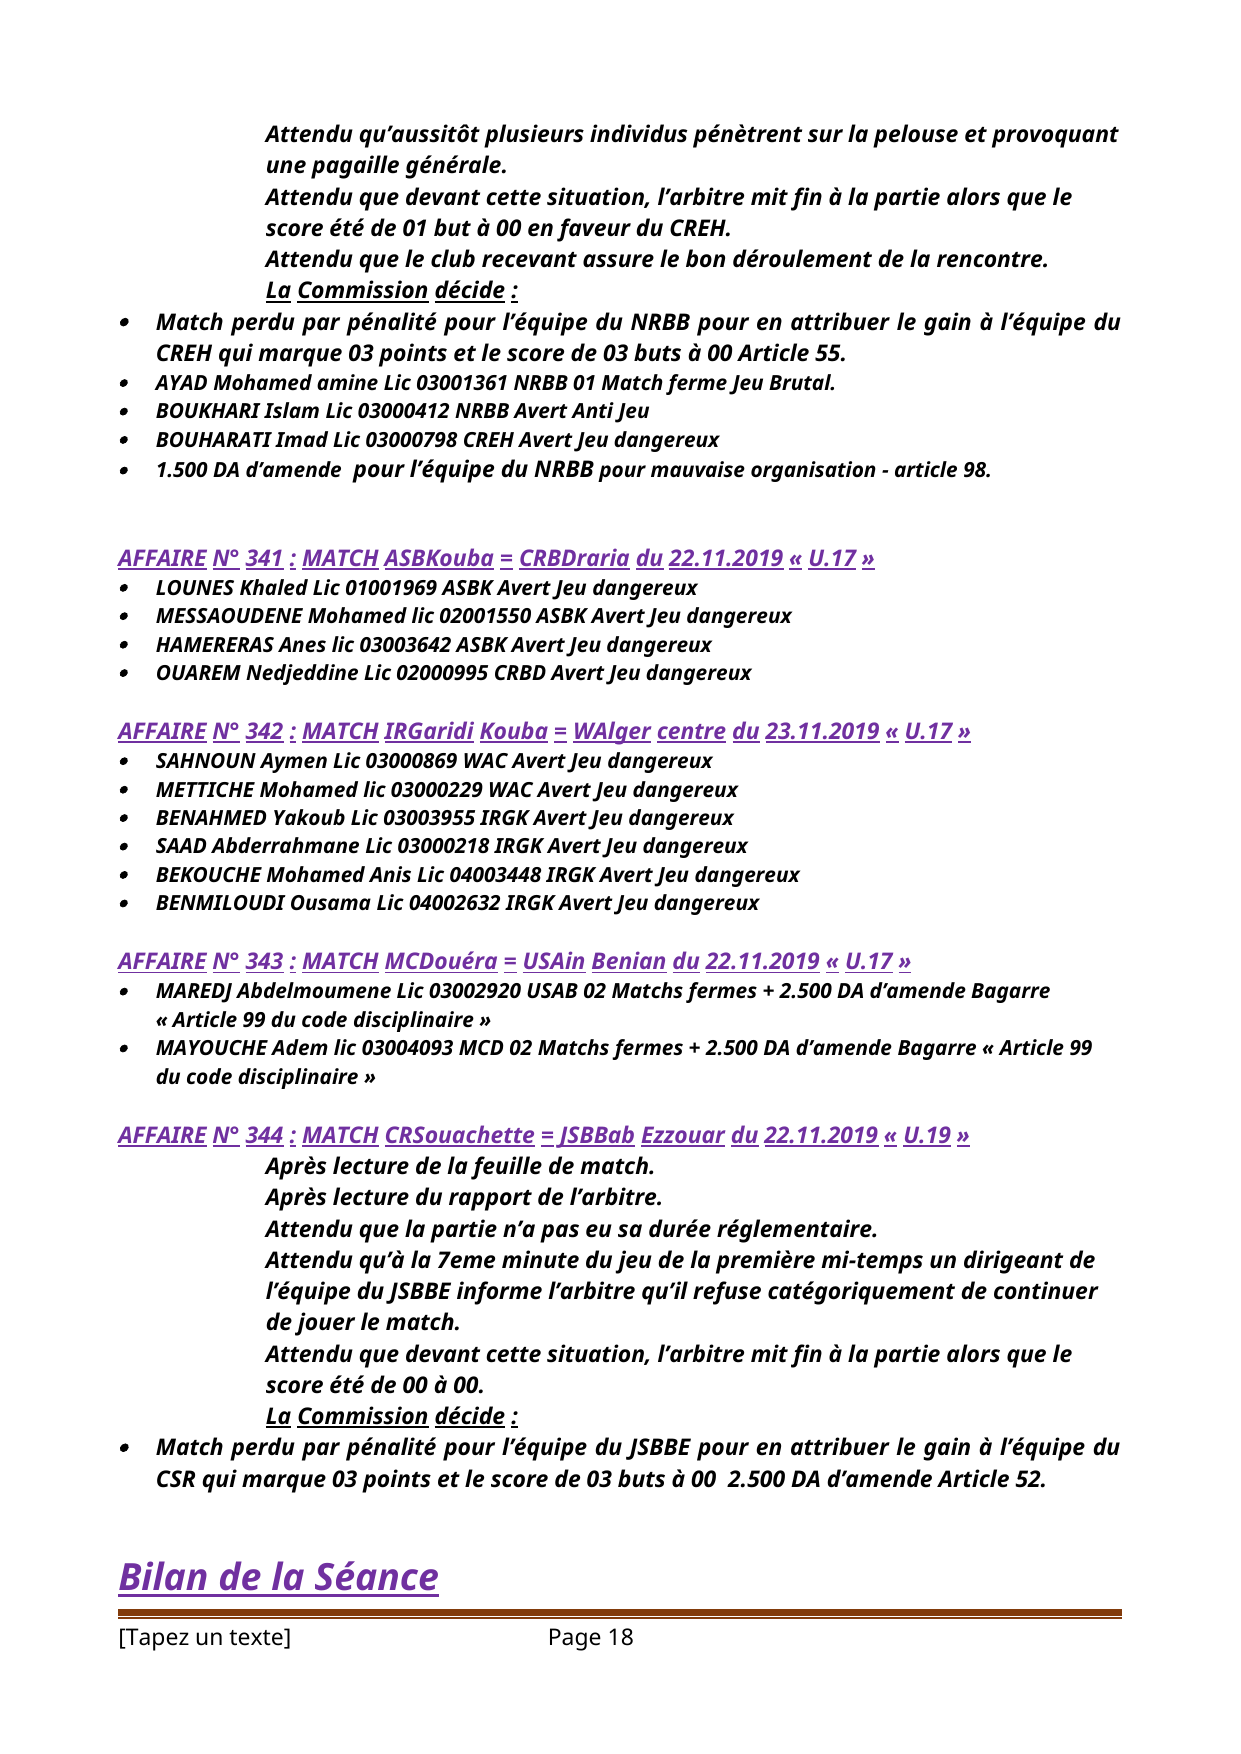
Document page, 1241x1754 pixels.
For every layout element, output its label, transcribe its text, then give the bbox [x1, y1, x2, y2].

list SAAD Abderrahmane Lic 03000218 IRGK Avert Jeu dangereux [118, 832, 1122, 860]
list LOUNES Khaled Lic 01001969 ASBK Avert Jeu dangereux [118, 573, 1122, 601]
list MAREDJ Abdelmoumene Lic 03002920 USAB 02 Matchs fermes + 2.500 DA d’amende Bagarre « Article 99 du code disciplinaire » [118, 977, 1122, 1033]
text Après lecture du rapport de l’arbitre. [266, 1181, 1122, 1212]
text La Commission décide : [266, 1400, 1122, 1431]
list Match perdu par pénalité pour l’équipe du NRBB pour en attribuer le gain à l’équipe du CREH qui marque 03 points et le score de 03 buts à 00 Article 55. [118, 306, 1122, 368]
list BENMILOUDI Ousama Lic 04002632 IRGK Avert Jeu dangereux [118, 888, 1122, 917]
text Attendu que le club recevant assure le bon déroulement de la rencontre. [266, 243, 1122, 274]
text Attendu qu’à la 7eme minute du jeu de la première mi-temps un dirigeant de l’équipe du JSBBE informe l’arbitre qu’il refuse catégoriquement de continuer de jouer le match. [266, 1244, 1122, 1337]
list OUAREM Nedjeddine Lic 02000995 CRBD Avert Jeu dangereux [118, 658, 1122, 687]
list MAYOUCHE Adem lic 03004093 MCD 02 Matchs fermes + 2.500 DA d’amende Bagarre « Article 99 du code disciplinaire » [118, 1033, 1122, 1090]
list 1.500 DA d’amende pour l’équipe du NRBB pour mauvaise organisation - article 98. [118, 453, 1122, 485]
list BOUKHARI Islam Lic 03000412 NRBB Avert Anti Jeu [118, 397, 1122, 425]
list BOUHARATI Imad Lic 03000798 CREH Avert Jeu dangereux [118, 425, 1122, 453]
text Attendu qu’aussitôt plusieurs individus pénètrent sur la pelouse et provoquant une pagaille générale. [266, 118, 1122, 181]
text Attendu que la partie n’a pas eu sa durée réglementaire. [266, 1212, 1122, 1244]
list HAMERERAS Anes lic 03003642 ASBK Avert Jeu dangereux [118, 630, 1122, 658]
text Après lecture de la feuille de match. [266, 1150, 1122, 1181]
text Bilan de la Séance [118, 1551, 1122, 1602]
text AFFAIRE N° 342 : MATCH IRGaridi Kouba = WAlger centre du 23.11.2019 « U.17 » [118, 715, 1122, 746]
list METTICHE Mohamed lic 03000229 WAC Avert Jeu dangereux [118, 775, 1122, 803]
text Attendu que devant cette situation, l’arbitre mit fin à la partie alors que le score été de 00 à 00. [266, 1337, 1122, 1400]
text AFFAIRE N° 343 : MATCH MCDouéra = USAin Benian du 22.11.2019 « U.17 » [118, 945, 1122, 977]
text AFFAIRE N° 341 : MATCH ASBKouba = CRBDraria du 22.11.2019 « U.17 » [118, 542, 1122, 573]
list BEKOUCHE Mohamed Anis Lic 04003448 IRGK Avert Jeu dangereux [118, 860, 1122, 888]
text AFFAIRE N° 344 : MATCH CRSouachette = JSBBab Ezzouar du 22.11.2019 « U.19 » [118, 1119, 1122, 1150]
list Match perdu par pénalité pour l’équipe du JSBBE pour en attribuer le gain à l’équipe du CSR qui marque 03 points et le score de 03 buts à 00 2.500 DA d’amende Article 52. [118, 1431, 1122, 1494]
list MESSAOUDENE Mohamed lic 02001550 ASBK Avert Jeu dangereux [118, 601, 1122, 630]
list AYAD Mohamed amine Lic 03001361 NRBB 01 Match ferme Jeu Brutal. [118, 368, 1122, 397]
list BENAHMED Yakoub Lic 03003955 IRGK Avert Jeu dangereux [118, 803, 1122, 832]
text Attendu que devant cette situation, l’arbitre mit fin à la partie alors que le score été de 01 but à 00 en faveur du CREH. [266, 181, 1122, 243]
text La Commission décide : [266, 274, 1122, 306]
list SAHNOUN Aymen Lic 03000869 WAC Avert Jeu dangereux [118, 746, 1122, 775]
